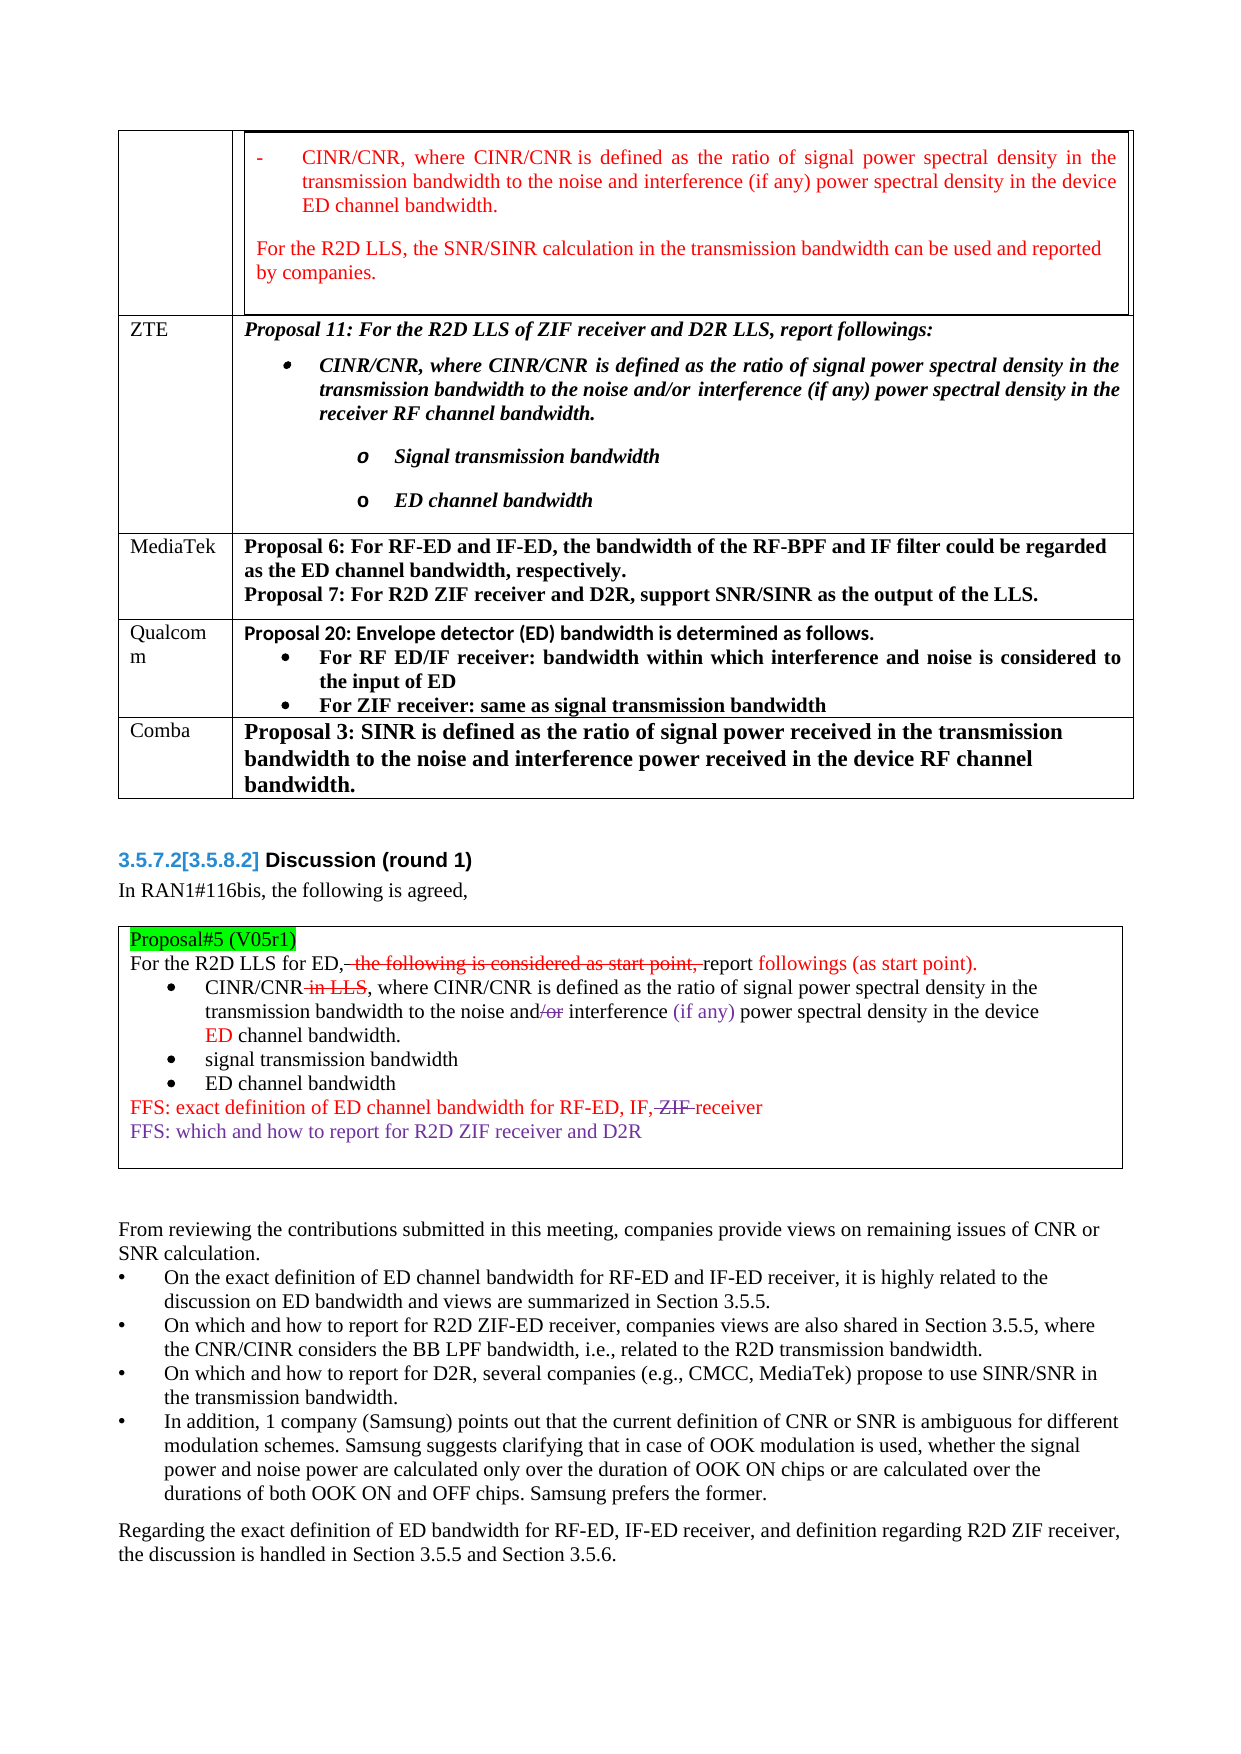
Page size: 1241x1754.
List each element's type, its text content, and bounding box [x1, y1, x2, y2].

list On which and how to report for R2D ZIF-ED receiver, companies views are also shared in Section 3.5.5, where the CNR/CINR considers the BB LPF bandwidth, i.e., related to the R2D transmission bandwidth. [118, 1313, 1122, 1361]
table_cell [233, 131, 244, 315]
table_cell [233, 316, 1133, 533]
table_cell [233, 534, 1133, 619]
list On which and how to report for D2R, several companies (e.g., CMCC, MediaTek) propose to use SINR/SNR in the transmission bandwidth. [118, 1361, 1122, 1409]
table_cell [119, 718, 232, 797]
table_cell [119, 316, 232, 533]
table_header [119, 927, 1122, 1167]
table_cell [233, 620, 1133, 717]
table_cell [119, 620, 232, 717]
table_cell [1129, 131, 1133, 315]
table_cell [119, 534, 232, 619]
text From reviewing the contributions submitted in this meeting, companies provide views on remaining issues of CNR or SNR calculation. [118, 1217, 1122, 1265]
list In addition, 1 company (Samsung) points out that the current definition of CNR or SNR is ambiguous for different modulation schemes. Samsung suggests clarifying that in case of OOK modulation is used, whether the signal power and noise power are calculated only over the duration of OOK ON chips or are calculated over the durations of both OOK ON and OFF chips. Samsung prefers the former. [118, 1409, 1122, 1505]
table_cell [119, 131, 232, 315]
subtitle Discussion (round 1) [118, 847, 1122, 871]
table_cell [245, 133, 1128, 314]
text Regarding the exact definition of ED bandwidth for RF-ED, IF-ED receiver, and definition regarding R2D ZIF receiver, the discussion is handled in Section 3.5.5 and Section 3.5.6. [118, 1518, 1122, 1566]
text In RAN1#116bis, the following is agreed, [118, 878, 1122, 902]
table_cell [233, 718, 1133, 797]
list On the exact definition of ED channel bandwidth for RF-ED and IF-ED receiver, it is highly related to the discussion on ED bandwidth and views are summarized in Section 3.5.5. [118, 1265, 1122, 1313]
